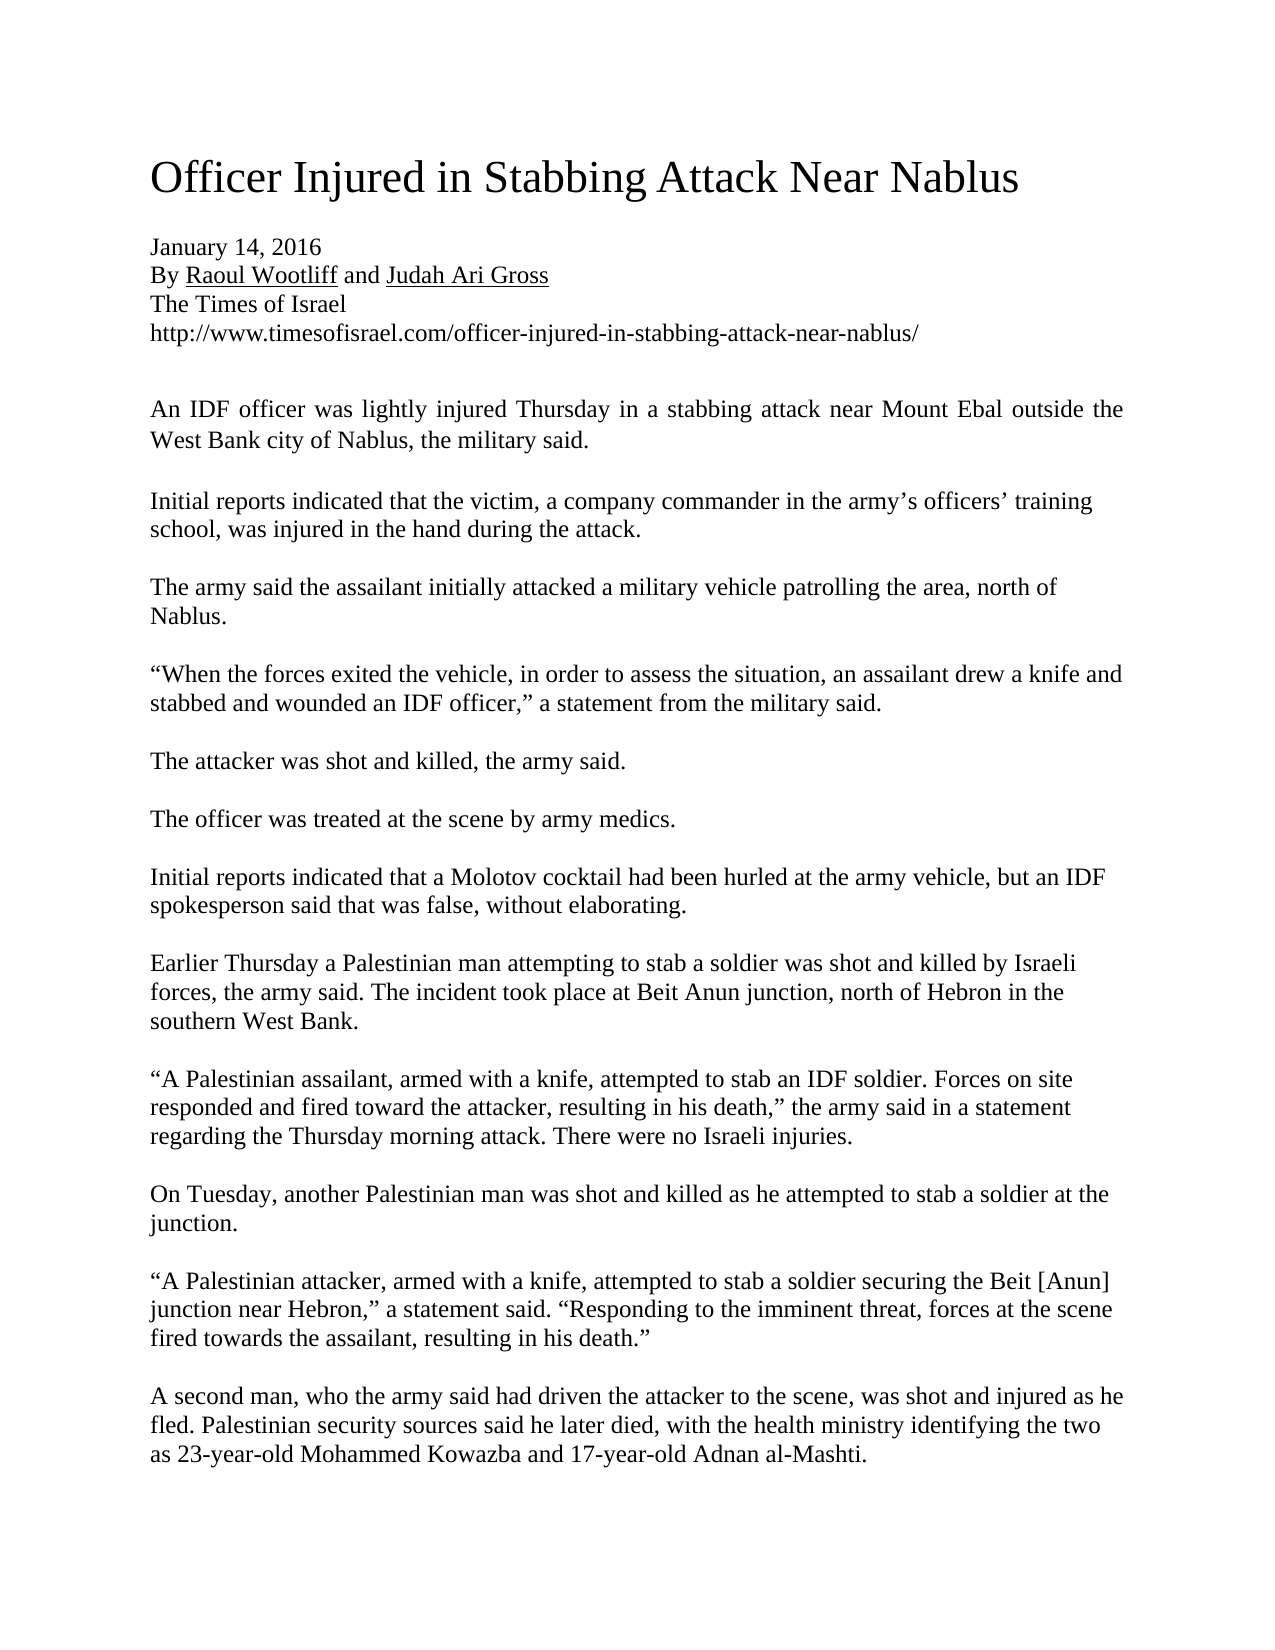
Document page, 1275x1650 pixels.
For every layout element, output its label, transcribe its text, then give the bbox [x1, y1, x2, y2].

text The Times of Israel [150, 289, 1125, 318]
text January 14, 2016 [150, 232, 1125, 261]
text On Tuesday, another Palestinian man was shot and killed as he attempted to stab a soldier at the junction. [150, 1179, 1125, 1237]
text By Raoul Wootliff and Judah Ari Gross [150, 261, 1125, 289]
text The attacker was shot and killed, the army said. [150, 746, 1125, 774]
text “A Palestinian attacker, armed with a knife, attempted to stab a soldier securing the Beit [Anun] junction near Hebron,” a statement said. “Responding to the imminent threat, forces at the scene fired towards the assailant, resulting in his death.” [150, 1266, 1125, 1352]
text Earlier Thursday a Palestinian man attempting to stab a soldier was shot and killed by Israeli forces, the army said. The incident took place at Beit Anun junction, north of Hebron in the southern West Bank. [150, 948, 1125, 1034]
text http://www.timesofisrael.com/officer-injured-in-stabbing-attack-near-nablus/ [150, 318, 1125, 347]
text An IDF officer was lightly injured Thursday in a stabbing attack near Mount Ebal outside the West Bank city of Nablus, the military said. [150, 394, 1125, 454]
text The army said the assailant initially attacked a military vehicle patrolling the area, north of Nablus. [150, 572, 1125, 630]
text Initial reports indicated that the victim, a company commander in the army’s officers’ training school, was injured in the hand during the attack. [150, 486, 1125, 543]
text “A Palestinian assailant, armed with a knife, attempted to stab an IDF soldier. Forces on site responded and fired toward the attacker, resulting in his death,” the army said in a statement regarding the Thursday morning attack. There were no Israeli injuries. [150, 1064, 1125, 1150]
text The officer was treated at the scene by army medics. [150, 804, 1125, 832]
text A second man, who the army said had driven the attacker to the scene, was shot and injured as he fled. Palestinian security sources said he later died, with the health ministry identifying the two as 23-year-old Mohammed Kowazba and 17-year-old Adnan al-Mashti. [150, 1381, 1125, 1467]
text “When the forces exited the vehicle, in order to assess the situation, an assailant drew a knife and stabbed and wounded an IDF officer,” a statement from the military said. [150, 659, 1125, 717]
text Initial reports indicated that a Molotov cocktail had been hurled at the army vehicle, but an IDF spokesperson said that was false, without elaborating. [150, 862, 1125, 919]
text Officer Injured in Stabbing Attack Near Nablus [150, 150, 1125, 203]
